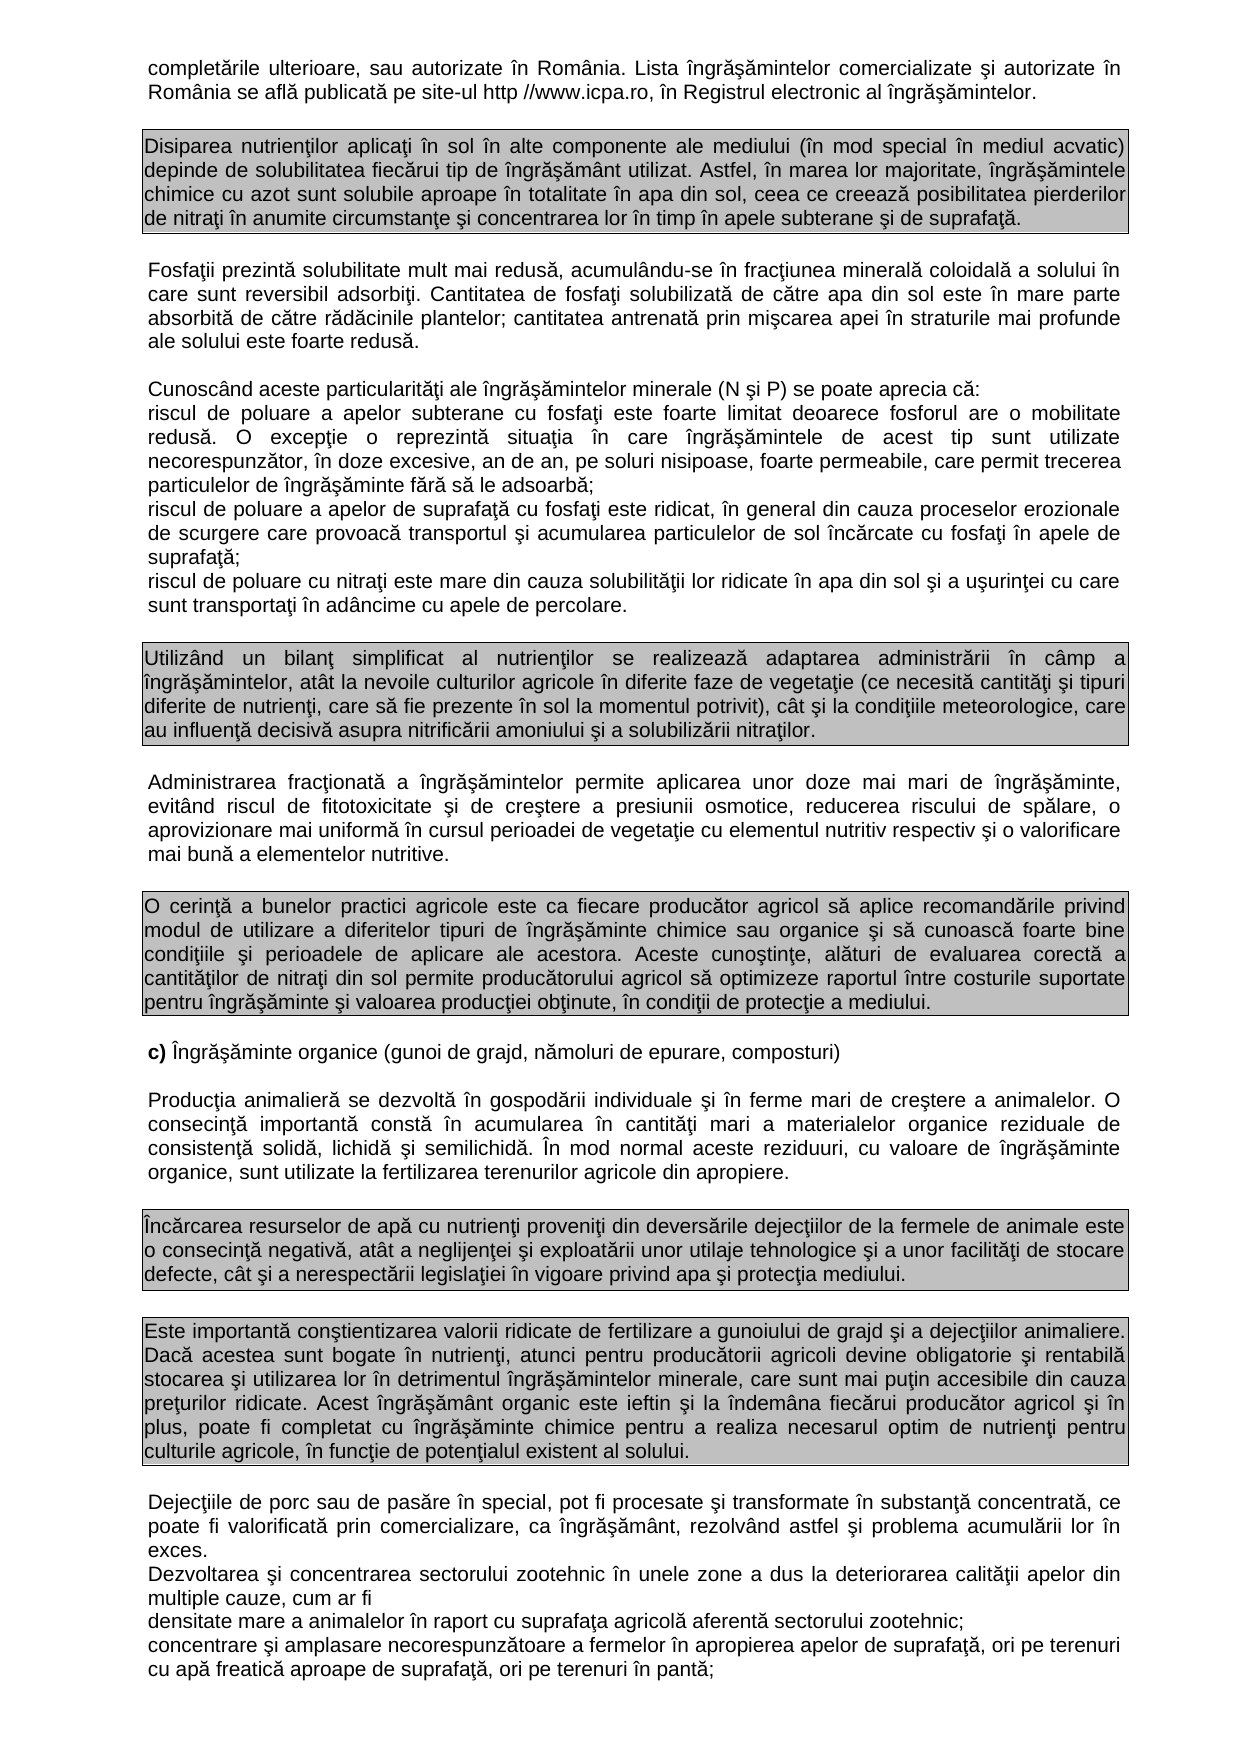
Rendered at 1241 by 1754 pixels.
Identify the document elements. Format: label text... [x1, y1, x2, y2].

text concentrare şi amplasare necorespunzătoare a fermelor în apropierea apelor de suprafaţă, ori pe terenuri cu apă freatică aproape de suprafaţă, ori pe terenuri în pantă; [148, 1633, 1122, 1681]
text Administrarea fracţionată a îngrăşămintelor permite aplicarea unor doze mai mari de îngrăşăminte, evitând riscul de fitotoxicitate şi de creştere a presiunii osmotice, reducerea riscului de spălare, o aprovizionare mai uniformă în cursul perioadei de vegetaţie cu elementul nutritiv respectiv şi o valorificare mai bună a elementelor nutritive. [148, 770, 1122, 866]
text Dejecţiile de porc sau de pasăre în special, pot fi procesate şi transformate în substanţă concentrată, ce poate fi valorificată prin comercializare, ca îngrăşământ, rezolvând astfel şi problema acumulării lor în exces. [148, 1489, 1122, 1561]
table_cell Este importantă conştientizarea valorii ridicate de fertilizare a gunoiului de grajd şi a dejecţiilor animaliere. Dacă acestea sunt bogate în nutrienţi, atunci pentru producătorii agricoli devine obligatorie şi rentabilă stocarea şi utilizarea lor în detrimentul îngrăşămintelor minerale, care sunt mai puţin accesibile din cauza preţurilor ridicate. Acest îngrăşământ organic este ieftin şi la îndemâna fiecărui producător agricol şi în plus, poate fi completat cu îngrăşăminte chimice pentru a realiza necesarul optim de nutrienţi pentru culturile agricole, în funcţie de potenţialul existent al solului. [143, 1318, 1128, 1464]
table_cell Disiparea nutrienţilor aplicaţi în sol în alte componente ale mediului (în mod special în mediul acvatic) depinde de solubilitatea fiecărui tip de îngrăşământ utilizat. Astfel, în marea lor majoritate, îngrăşămintele chimice cu azot sunt solubile aproape în totalitate în apa din sol, ceea ce creează posibilitatea pierderilor de nitraţi în anumite circumstanţe şi concentrarea lor în timp în apele subterane şi de suprafaţă. [143, 130, 1128, 232]
text densitate mare a animalelor în raport cu suprafaţa agricolă aferentă sectorului zootehnic; [148, 1609, 1122, 1633]
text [148, 56, 1122, 104]
text c) Îngrăşăminte organice (gunoi de grajd, nămoluri de epurare, composturi) [148, 1040, 1122, 1064]
text Dezvoltarea şi concentrarea sectorului zootehnic în unele zone a dus la deteriorarea calităţii apelor din multiple cauze, cum ar fi [148, 1561, 1122, 1609]
table_cell Încărcarea resurselor de apă cu nutrienţi proveniţi din deversările dejecţiilor de la fermele de animale este o consecinţă negativă, atât a neglijenţei şi exploatării unor utilaje tehnologice şi a unor facilităţi de stocare defecte, cât şi a nerespectării legislaţiei în vigoare privind apa şi protecţia mediului. [143, 1210, 1128, 1290]
text riscul de poluare cu nitraţi este mare din cauza solubilităţii lor ridicate în apa din sol şi a uşurinţei cu care sunt transportaţi în adâncime cu apele de percolare. [148, 569, 1122, 617]
text riscul de poluare a apelor de suprafaţă cu fosfaţi este ridicat, în general din cauza proceselor erozionale de scurgere care provoacă transportul şi acumularea particulelor de sol încărcate cu fosfaţi în apele de suprafaţă; [148, 497, 1122, 569]
text Cunoscând aceste particularităţi ale îngrăşămintelor minerale (N şi P) se poate aprecia că: [148, 377, 1122, 401]
table_cell Utilizând un bilanţ simplificat al nutrienţilor se realizează adaptarea administrării în câmp a îngrăşămintelor, atât la nevoile culturilor agricole în diferite faze de vegetaţie (ce necesită cantităţi şi tipuri diferite de nutrienţi, care să fie prezente în sol la momentul potrivit), cât şi la condiţiile meteorologice, care au influenţă decisivă asupra nitrificării amoniului şi a solubilizării nitraţilor. [143, 643, 1128, 745]
text Fosfaţii prezintă solubilitate mult mai redusă, acumulându-se în fracţiunea minerală coloidală a solului în care sunt reversibil adsorbiţi. Cantitatea de fosfaţi solubilizată de către apa din sol este în mare parte absorbită de către rădăcinile plantelor; cantitatea antrenată prin mişcarea apei în straturile mai profunde ale solului este foarte redusă. [148, 257, 1122, 353]
table_cell O cerinţă a bunelor practici agricole este ca fiecare producător agricol să aplice recomandările privind modul de utilizare a diferitelor tipuri de îngrăşăminte chimice sau organice şi să cunoască foarte bine condiţiile şi perioadele de aplicare ale acestora. Aceste cunoştinţe, alături de evaluarea corectă a cantităţilor de nitraţi din sol permite producătorului agricol să optimizeze raportul între costurile suportate pentru îngrăşăminte şi valoarea producţiei obţinute, în condiţii de protecţie a mediului. [143, 892, 1128, 1015]
text riscul de poluare a apelor subterane cu fosfaţi este foarte limitat deoarece fosforul are o mobilitate redusă. O excepţie o reprezintă situaţia în care îngrăşămintele de acest tip sunt utilizate necorespunzător, în doze excesive, an de an, pe soluri nisipoase, foarte permeabile, care permit trecerea particulelor de îngrăşăminte fără să le adsoarbă; [148, 401, 1122, 497]
text Producţia animalieră se dezvoltă în gospodării individuale şi în ferme mari de creştere a animalelor. O consecinţă importantă constă în acumularea în cantităţi mari a materialelor organice reziduale de consistenţă solidă, lichidă şi semilichidă. În mod normal aceste reziduuri, cu valoare de îngrăşăminte organice, sunt utilizate la fertilizarea terenurilor agricole din apropiere. [148, 1088, 1122, 1184]
